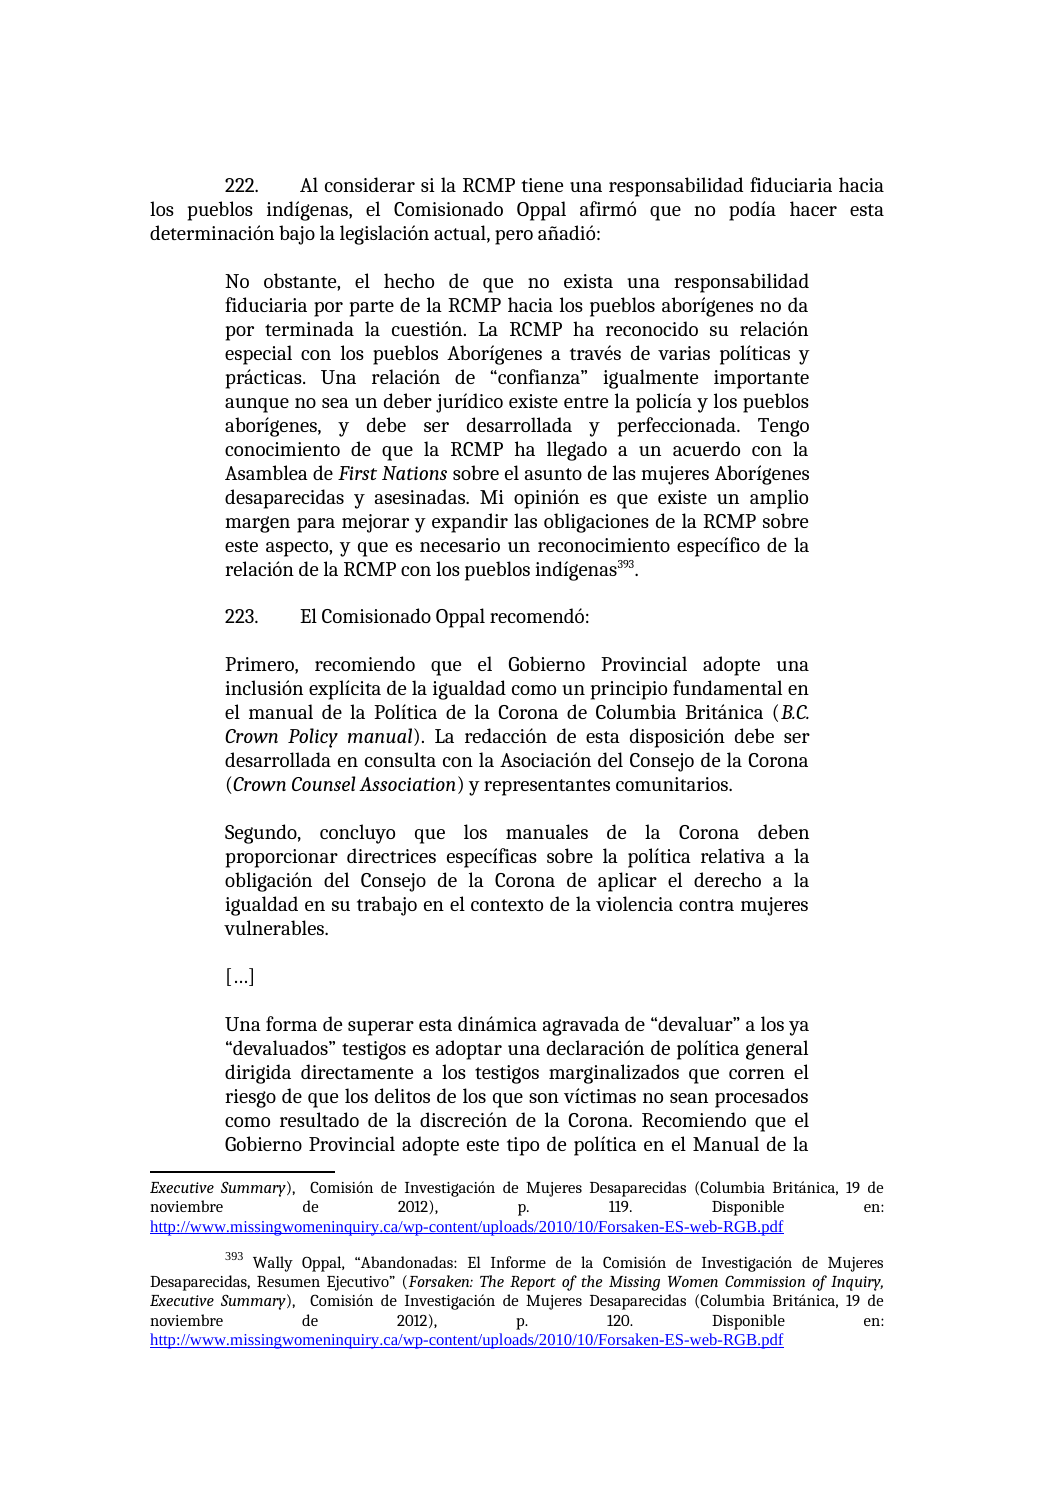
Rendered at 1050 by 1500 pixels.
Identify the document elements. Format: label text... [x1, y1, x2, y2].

text No obstante, el hecho de que no exista una responsabilidad fiduciaria por parte de la RCMP hacia los pueblos aborígenes no da por terminada la cuestión. La RCMP ha reconocido su relación especial con los pueblos Aborígenes a través de varias políticas y prácticas. Una relación de “confianza” igualmente importante aunque no sea un deber jurídico existe entre la policía y los pueblos aborígenes, y debe ser desarrollada y perfeccionada. Tengo conocimiento de que la RCMP ha llegado a un acuerdo con la Asamblea de First Nations sobre el asunto de las mujeres Aborígenes desaparecidas y asesinadas. Mi opinión es que existe un amplio margen para mejorar y expandir las obligaciones de la RCMP sobre este aspecto, y que es necesario un reconocimiento específico de la relación de la RCMP con los pueblos indígenas. [225, 270, 810, 581]
list El Comisionado Oppal recomendó: [150, 605, 885, 629]
text Segundo, concluyo que los manuales de la Corona deben proporcionar directrices específicas sobre la política relativa a la obligación del Consejo de la Corona de aplicar el derecho a la igualdad en su trabajo en el contexto de la violencia contra mujeres vulnerables. [225, 821, 810, 941]
text […] [225, 964, 810, 988]
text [225, 1012, 810, 1156]
text Primero, recomiendo que el Gobierno Provincial adopte una inclusión explícita de la igualdad como un principio fundamental en el manual de la Política de la Corona de Columbia Británica (B.C. Crown Policy manual). La redacción de esta disposición debe ser desarrollada en consulta con la Asociación del Consejo de la Corona (Crown Counsel Association) y representantes comunitarios. [225, 653, 810, 797]
list Al considerar si la RCMP tiene una responsabilidad fiduciaria hacia los pueblos indígenas, el Comisionado Oppal afirmó que no podía hacer esta determinación bajo la legislación actual, pero añadió: [150, 174, 885, 246]
